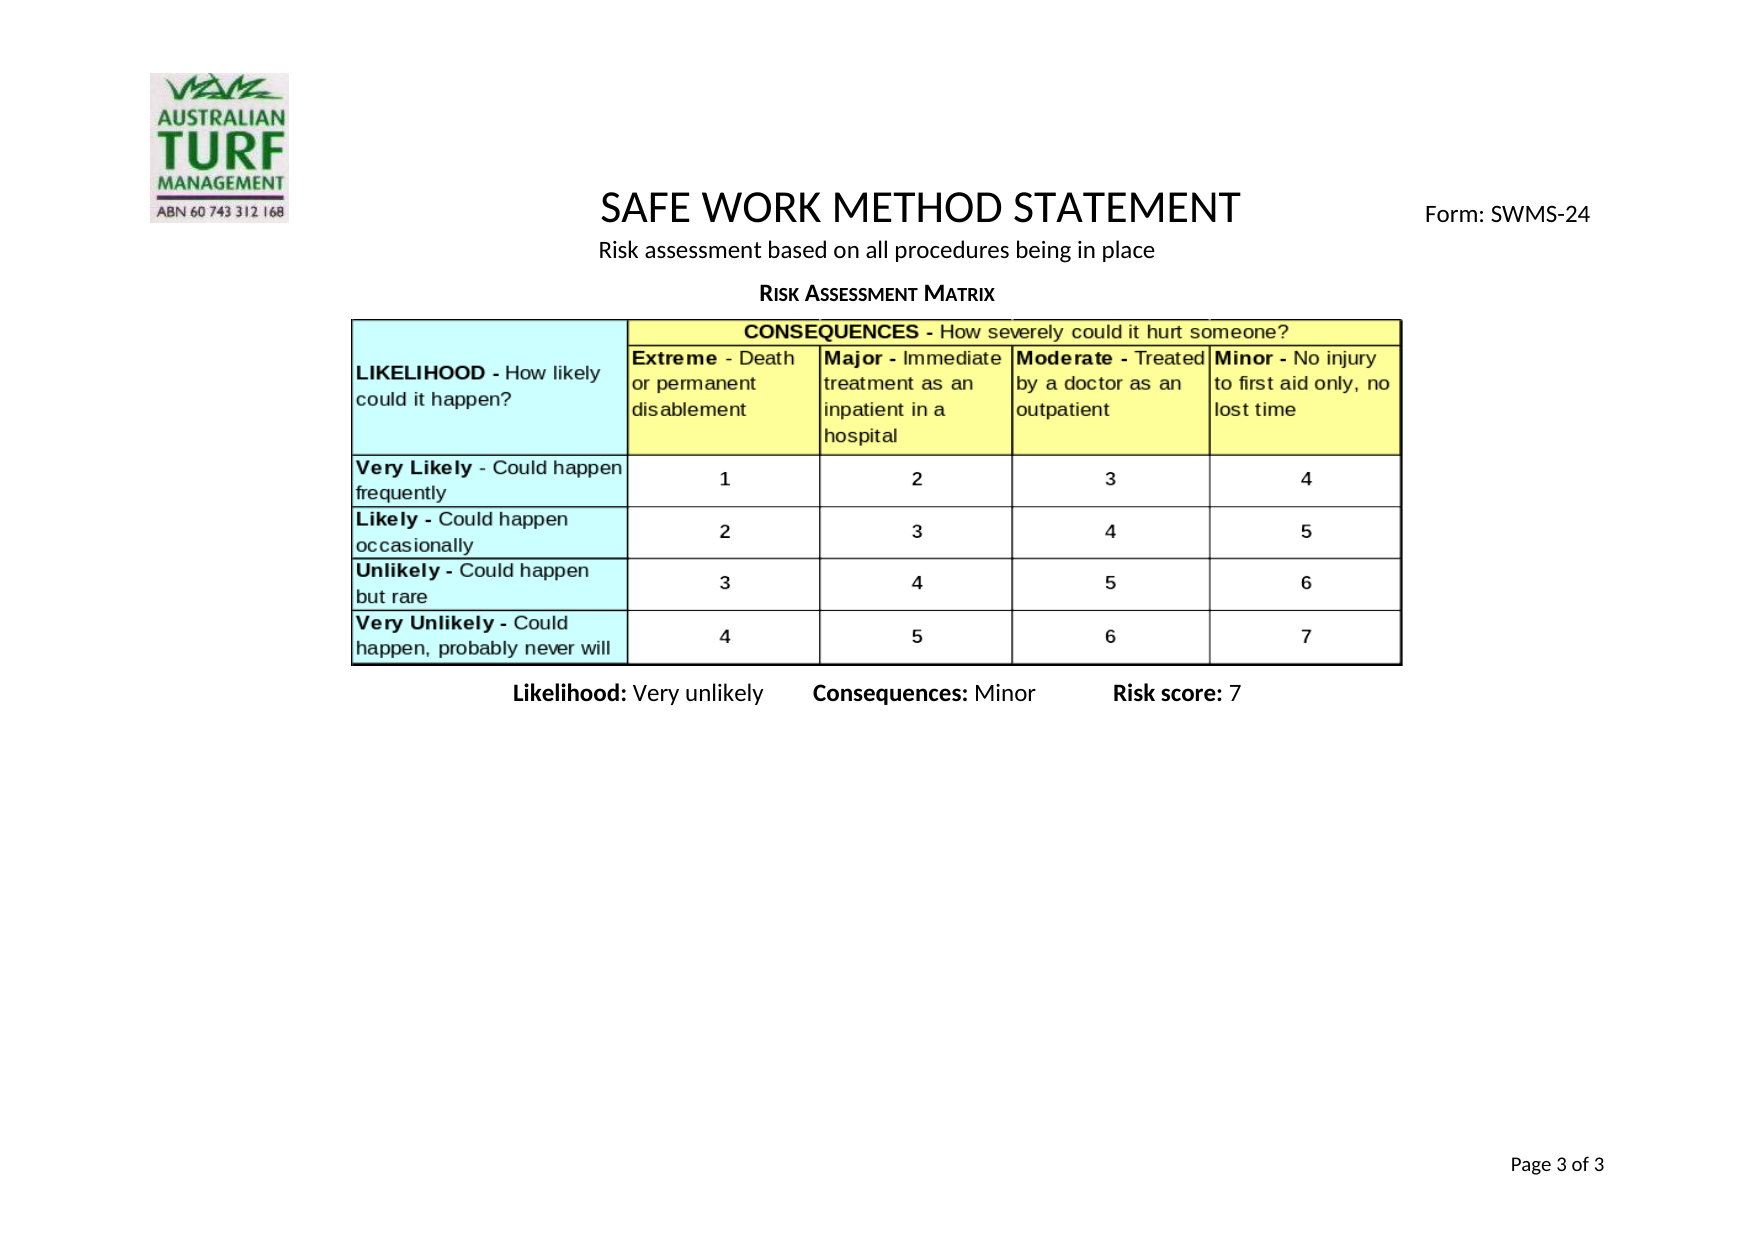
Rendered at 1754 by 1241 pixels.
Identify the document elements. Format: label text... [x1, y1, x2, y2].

picture [150, 73, 289, 223]
text Risk Assessment Matrix [150, 277, 1604, 307]
text Risk assessment based on all procedures being in place [150, 234, 1604, 264]
text Likelihood: Very unlikely Consequences: Minor Risk score: 7 [150, 678, 1604, 708]
